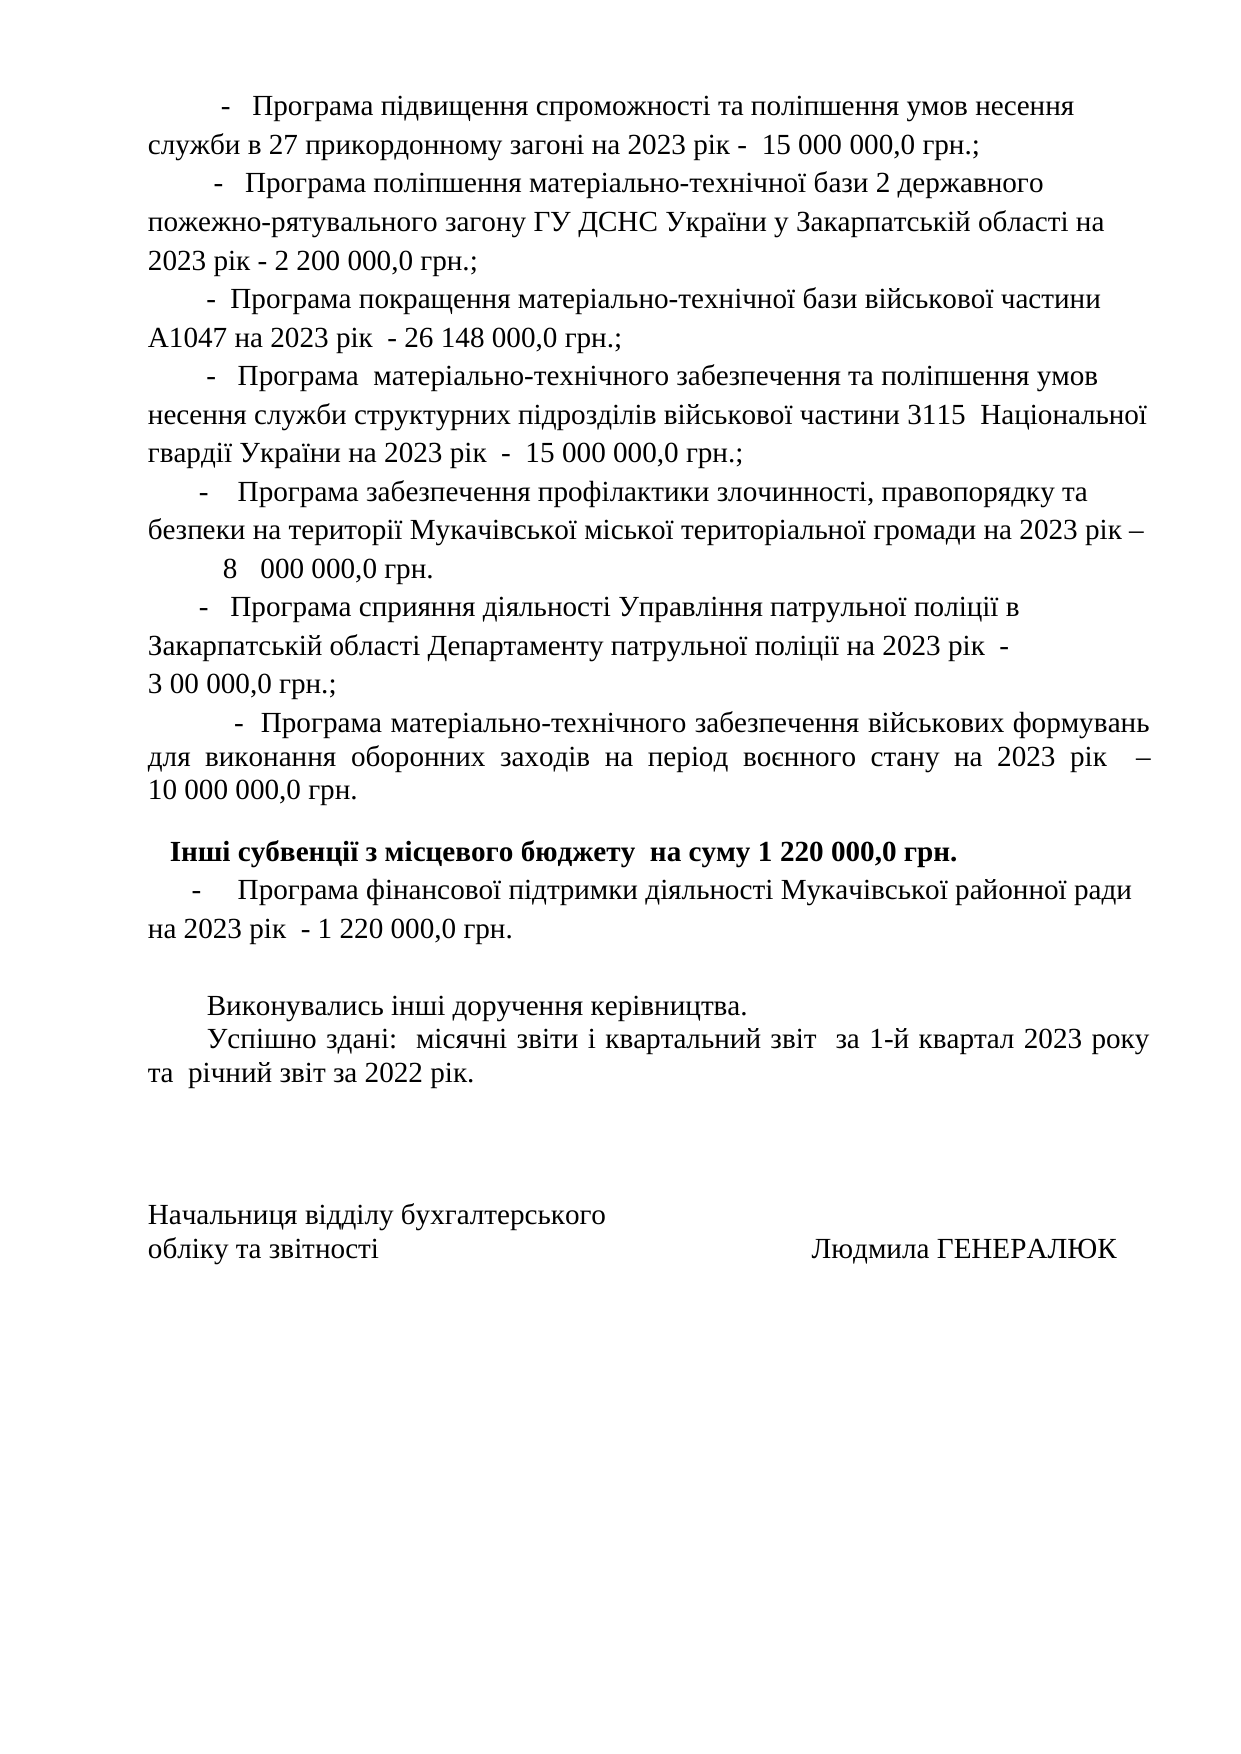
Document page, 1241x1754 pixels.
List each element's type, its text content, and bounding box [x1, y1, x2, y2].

text - Програма матеріально-технічного забезпечення та поліпшення умов несення служби структурних підрозділів військової частини 3115 Національної гвардії України на 2023 рік - 15 000 000,0 грн.; [148, 358, 1152, 469]
text - Програма фінансової підтримки діяльності Мукачівської районної ради на 2023 рік - 1 220 000,0 грн. [148, 872, 1152, 944]
text - Програма поліпшення матеріально-технічної бази 2 державного пожежно-рятувального загону ГУ ДСНС України у Закарпатській області на 2023 рік - 2 200 000,0 грн.; [148, 166, 1152, 276]
list 000 000,0 грн. [223, 551, 1152, 584]
text - Програма сприяння діяльності Управління патрульної поліції в Закарпатській області Департаменту патрульної поліції на 2023 рік - 3 00 000,0 грн.; [148, 589, 1152, 700]
text обліку та звітності Людмила ГЕНЕРАЛЮК [148, 1231, 1152, 1264]
text - Програма забезпечення профілактики злочинності, правопорядку та безпеки на території Мукачівської міської територіальної громади на 2023 рік – [148, 474, 1152, 546]
text Виконувались інші доручення керівництва. [148, 988, 1152, 1022]
text Начальниця відділу бухгалтерського [148, 1197, 1152, 1231]
text - Програма покращення матеріально-технічної бази військової частини А1047 на 2023 рік - 26 148 000,0 грн.; [148, 281, 1152, 353]
text Успішно здані: місячні звіти і квартальний звіт за 1-й квартал 2023 року та річний звіт за 2022 рік. [148, 1022, 1152, 1089]
text Інші субвенції з місцевого бюджету на суму 1 220 000,0 грн. [148, 834, 1152, 867]
text - Програма підвищення спроможності та поліпшення умов несення служби в 27 прикордонному загоні на 2023 рік - 15 000 000,0 грн.; [148, 88, 1152, 161]
text - Програма матеріально-технічного забезпечення військових формувань для виконання оборонних заходів на період воєнного стану на 2023 рік – 10 000 000,0 грн. [148, 705, 1152, 806]
